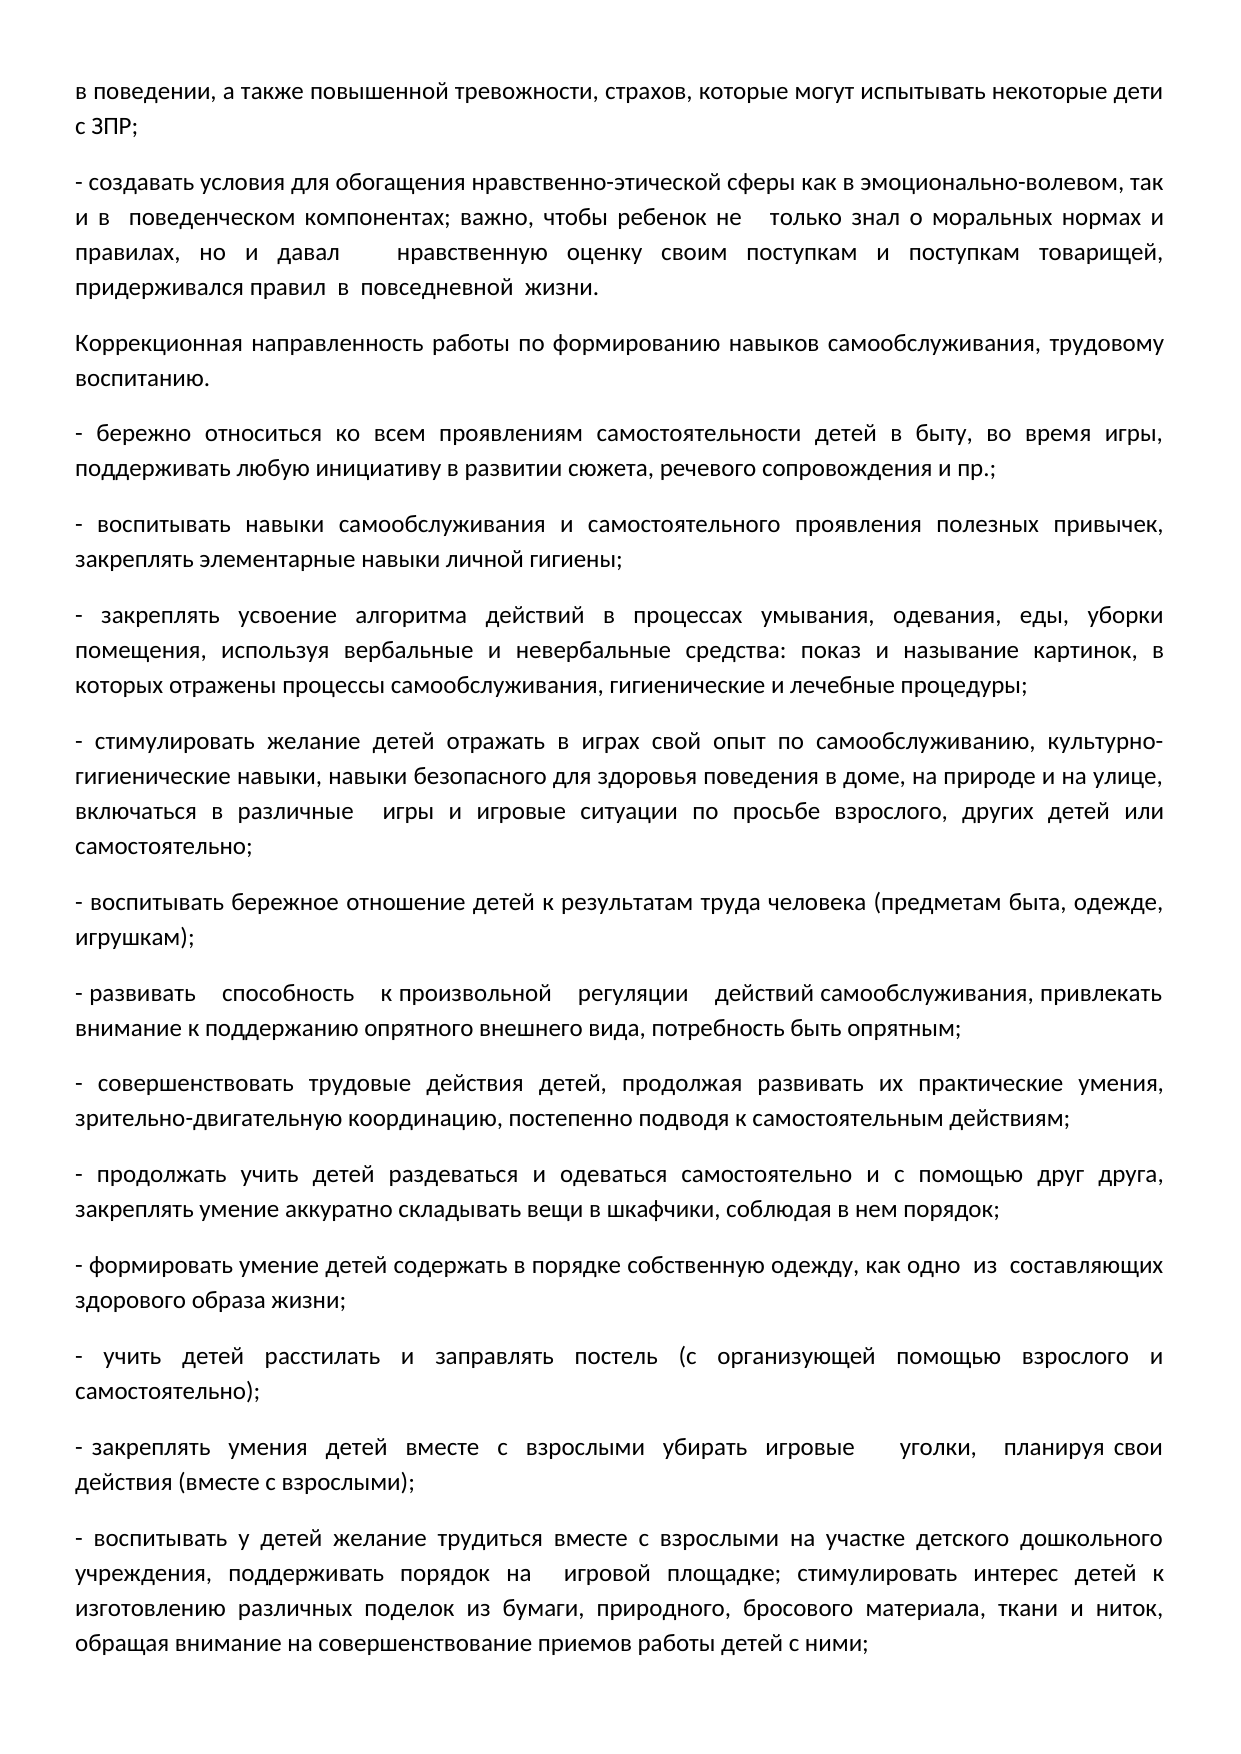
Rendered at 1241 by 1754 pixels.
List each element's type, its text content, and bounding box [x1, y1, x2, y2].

text - стимулировать желание детей отражать в играх свой опыт по самообслуживанию, культурно-гигиенические навыки, навыки безопасного для здоровья поведения в доме, на природе и на улице, включаться в различные игры и игровые ситуации по просьбе взрослого, других детей или самостоятельно; [75, 725, 1165, 861]
text - воспитывать навыки самообслуживания и самостоятельного проявления полезных привычек, закреплять элементарные навыки личной гигиены; [75, 508, 1165, 574]
text - закреплять усвоение алгоритма действий в процессах умывания, одевания, еды, уборки помещения, используя вербальные и невербальные средства: показ и называние картинок, в которых отражены процессы самообслуживания, гигиенические и лечебные процедуры; [75, 599, 1165, 700]
text - учить детей расстилать и заправлять постель (с организующей помощью взрослого и самостоятельно); [75, 1340, 1165, 1406]
text - воспитывать у детей желание трудиться вместе с взрослыми на участке детского дошкольного учреждения, поддерживать порядок на игровой площадке; стимулировать интерес детей к изготовлению различных поделок из бумаги, природного, бросового материала, ткани и ниток, обращая внимание на совершенствование приемов работы детей с ними; [75, 1522, 1165, 1657]
text - продолжать учить детей раздеваться и одеваться самостоятельно и с помощью друг друга, закреплять умение аккуратно складывать вещи в шкафчики, соблюдая в нем порядок; [75, 1158, 1165, 1224]
text - формировать умение детей содержать в порядке собственную одежду, как одно из составляющих здорового образа жизни; [75, 1249, 1165, 1315]
text - закреплять умения детей вместе с взрослыми убирать игровые уголки, планируя свои действия (вместе с взрослыми); [75, 1431, 1165, 1496]
text - совершенствовать трудовые действия детей, продолжая развивать их практические умения, зрительно-двигательную координацию, постепенно подводя к самостоятельным действиям; [75, 1067, 1165, 1133]
text - создавать условия для обогащения нравственно-этической сферы как в эмоционально-волевом, так и в поведенческом компонентах; важно, чтобы ребенок не только знал о моральных нормах и правилах, но и давал нравственную оценку своим поступкам и поступкам товарищей, придерживался правил в повседневной жизни. [75, 166, 1165, 301]
text - бережно относиться ко всем проявлениям самостоятельности детей в быту, во время игры, поддерживать любую инициативу в развитии сюжета, речевого сопровождения и пр.; [75, 417, 1165, 483]
text - воспитывать бережное отношение детей к результатам труда человека (предметам быта, одежде, игрушкам); [75, 886, 1165, 951]
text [75, 75, 1165, 141]
text - развивать способность к произвольной регуляции действий самообслуживания, привлекать внимание к поддержанию опрятного внешнего вида, потребность быть опрятным; [75, 977, 1165, 1042]
text Коррекционная направленность работы по формированию навыков самообслуживания, трудовому воспитанию. [75, 327, 1165, 392]
